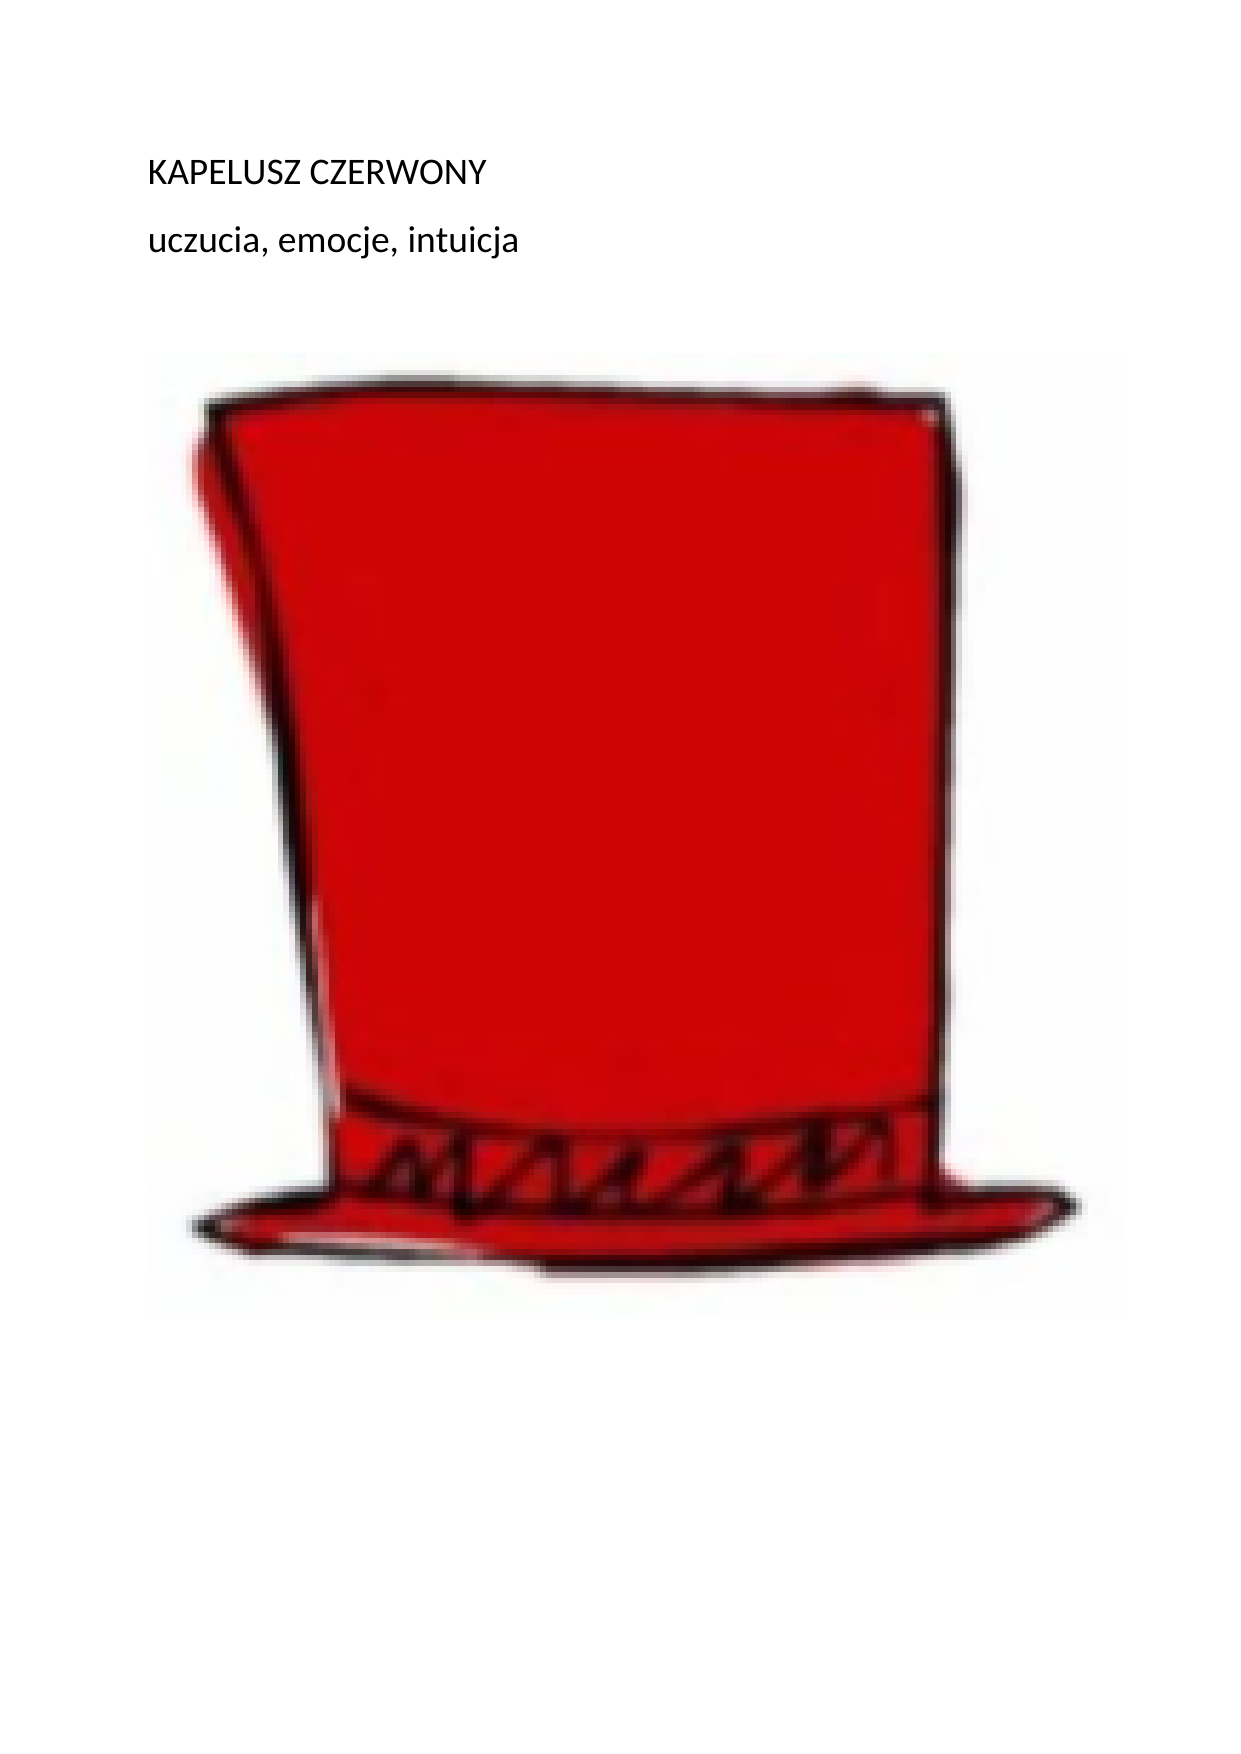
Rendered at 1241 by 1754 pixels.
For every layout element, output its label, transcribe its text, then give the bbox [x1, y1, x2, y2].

picture [147, 353, 1128, 1318]
text uczucia, emocje, intuicja [148, 216, 1093, 262]
text KAPELUSZ CZERWONY [148, 148, 1093, 193]
